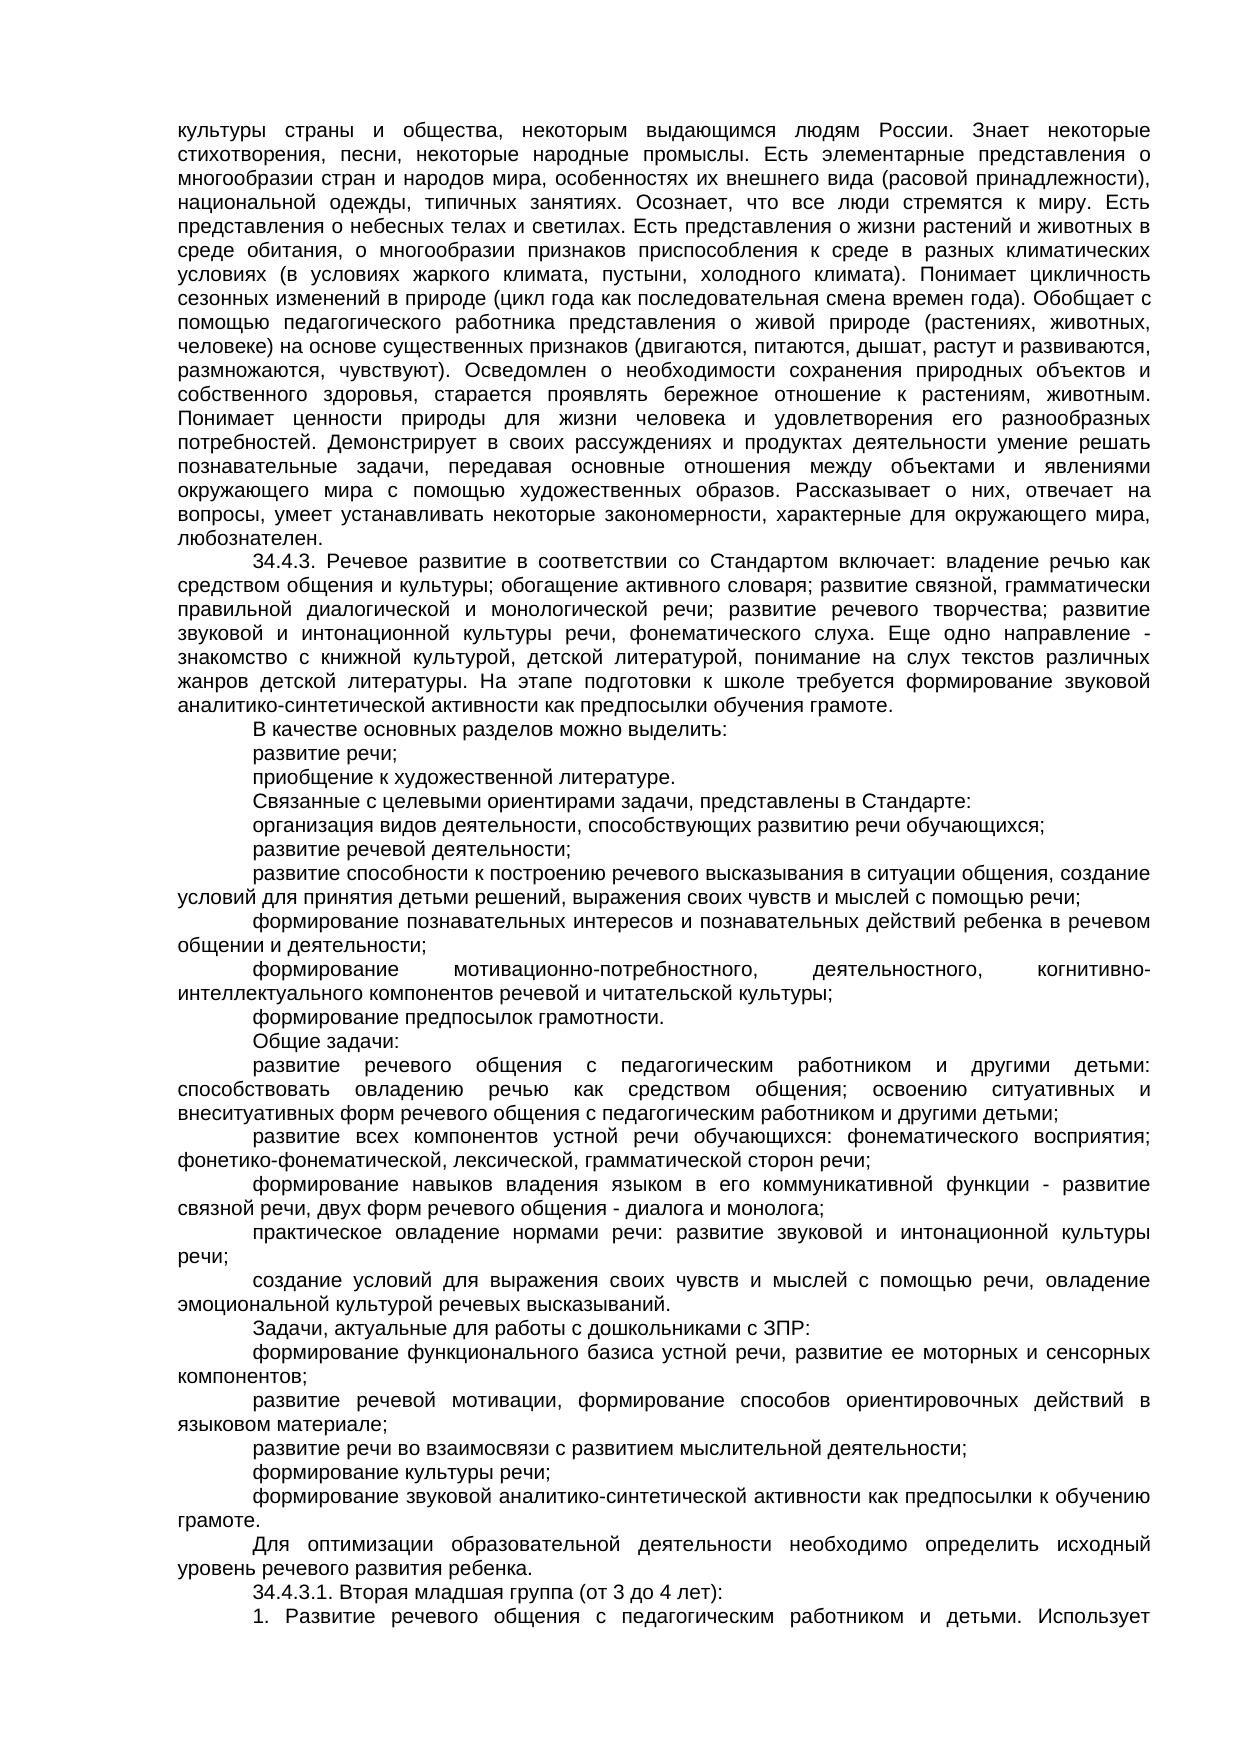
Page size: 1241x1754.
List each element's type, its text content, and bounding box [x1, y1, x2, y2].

text развитие всех компонентов устной речи обучающихся: фонематического восприятия; фонетико-фонематической, лексической, грамматической сторон речи; [177, 1124, 1152, 1172]
text развитие речи; [177, 741, 1152, 765]
text Для оптимизации образовательной деятельности необходимо определить исходный уровень речевого развития ребенка. [177, 1532, 1152, 1579]
text формирование культуры речи; [177, 1460, 1152, 1484]
text развитие речевой деятельности; [177, 837, 1152, 861]
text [177, 118, 1152, 549]
text формирование функционального базиса устной речи, развитие ее моторных и сенсорных компонентов; [177, 1340, 1152, 1388]
text формирование звуковой аналитико-синтетической активности как предпосылки к обучению грамоте. [177, 1484, 1152, 1532]
text формирование познавательных интересов и познавательных действий ребенка в речевом общении и деятельности; [177, 909, 1152, 957]
text 34.4.3. Речевое развитие в соответствии со Стандартом включает: владение речью как средством общения и культуры; обогащение активного словаря; развитие связной, грамматически правильной диалогической и монологической речи; развитие речевого творчества; развитие звуковой и интонационной культуры речи, фонематического слуха. Еще одно направление - знакомство с книжной культурой, детской литературой, понимание на слух текстов различных жанров детской литературы. На этапе подготовки к школе требуется формирование звуковой аналитико-синтетической активности как предпосылки обучения грамоте. [177, 549, 1152, 717]
text развитие речевого общения с педагогическим работником и другими детьми: способствовать овладению речью как средством общения; освоению ситуативных и внеситуативных форм речевого общения с педагогическим работником и другими детьми; [177, 1052, 1152, 1124]
text 34.4.3.1. Вторая младшая группа (от 3 до 4 лет): [177, 1579, 1152, 1603]
text развитие способности к построению речевого высказывания в ситуации общения, создание условий для принятия детьми решений, выражения своих чувств и мыслей с помощью речи; [177, 861, 1152, 909]
text организация видов деятельности, способствующих развитию речи обучающихся; [177, 813, 1152, 837]
text развитие речевой мотивации, формирование способов ориентировочных действий в языковом материале; [177, 1388, 1152, 1436]
text Общие задачи: [177, 1028, 1152, 1052]
text Задачи, актуальные для работы с дошкольниками с ЗПР: [177, 1316, 1152, 1340]
text формирование мотивационно-потребностного, деятельностного, когнитивно-интеллектуального компонентов речевой и читательской культуры; [177, 957, 1152, 1004]
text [177, 1603, 1152, 1627]
text В качестве основных разделов можно выделить: [177, 717, 1152, 741]
text практическое овладение нормами речи: развитие звуковой и интонационной культуры речи; [177, 1220, 1152, 1268]
text Связанные с целевыми ориентирами задачи, представлены в Стандарте: [177, 789, 1152, 813]
text формирование предпосылок грамотности. [177, 1004, 1152, 1028]
text приобщение к художественной литературе. [177, 765, 1152, 789]
text создание условий для выражения своих чувств и мыслей с помощью речи, овладение эмоциональной культурой речевых высказываний. [177, 1268, 1152, 1316]
text развитие речи во взаимосвязи с развитием мыслительной деятельности; [177, 1436, 1152, 1460]
text формирование навыков владения языком в его коммуникативной функции - развитие связной речи, двух форм речевого общения - диалога и монолога; [177, 1172, 1152, 1220]
